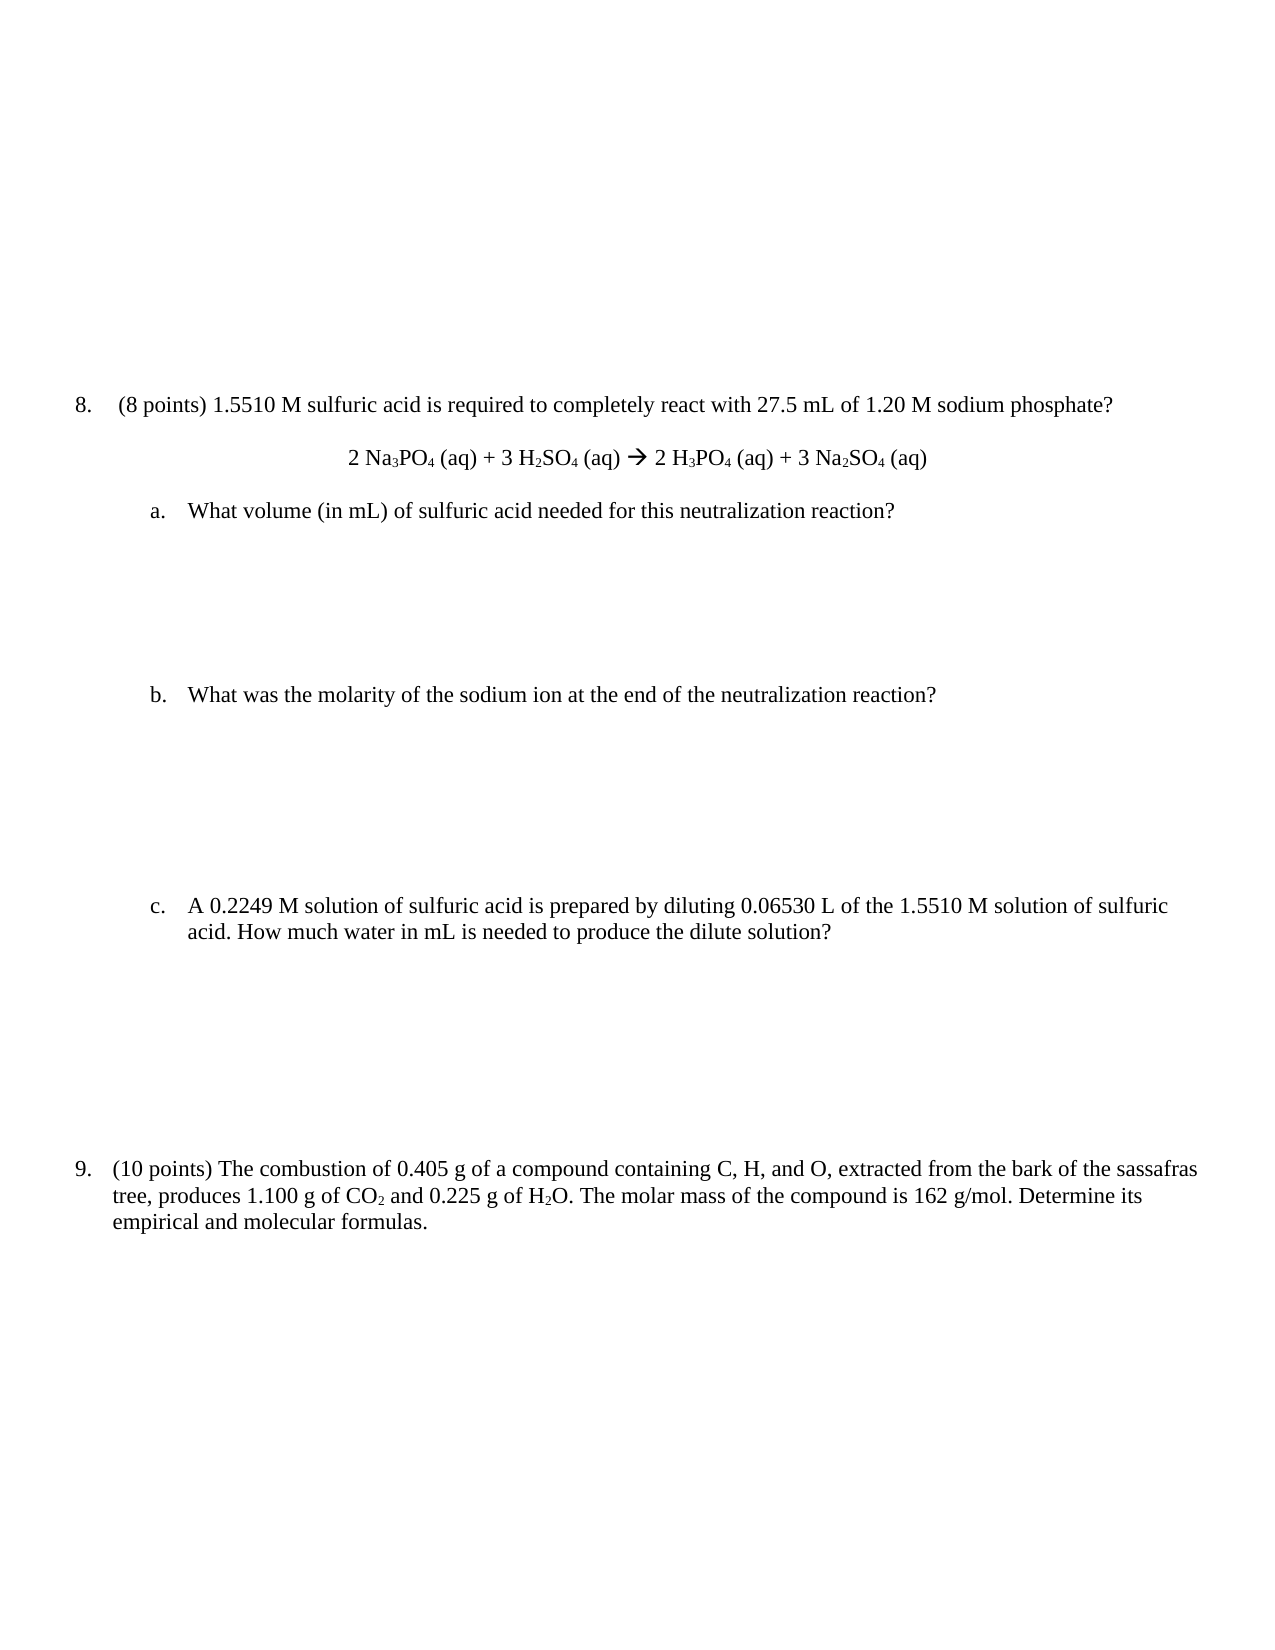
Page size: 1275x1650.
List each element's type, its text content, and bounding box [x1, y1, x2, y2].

list A 0.2249 M solution of sulfuric acid is prepared by diluting 0.06530 L of the 1.5510 M solution of sulfuric acid. How much water in mL is needed to produce the dilute solution? [150, 892, 1200, 945]
list (10 points) The combustion of 0.405 g of a compound containing C, H, and O, extracted from the bark of the sassafras tree, produces 1.100 g of CO2 and 0.225 g of H2O. The molar mass of the compound is 162 g/mol. Determine its empirical and molecular formulas. [75, 1156, 1200, 1234]
text 2 Na3PO4 (aq) + 3 H2SO4 (aq) 2 H3PO4 (aq) + 3 Na2SO4 (aq) [75, 444, 1200, 470]
list What was the molarity of the sodium ion at the end of the neutralization reaction? [150, 681, 1200, 707]
list What volume (in mL) of sulfuric acid needed for this neutralization reaction? [150, 497, 1200, 523]
list (8 points) 1.5510 M sulfuric acid is required to completely react with 27.5 mL of 1.20 M sodium phosphate? [75, 391, 1200, 418]
